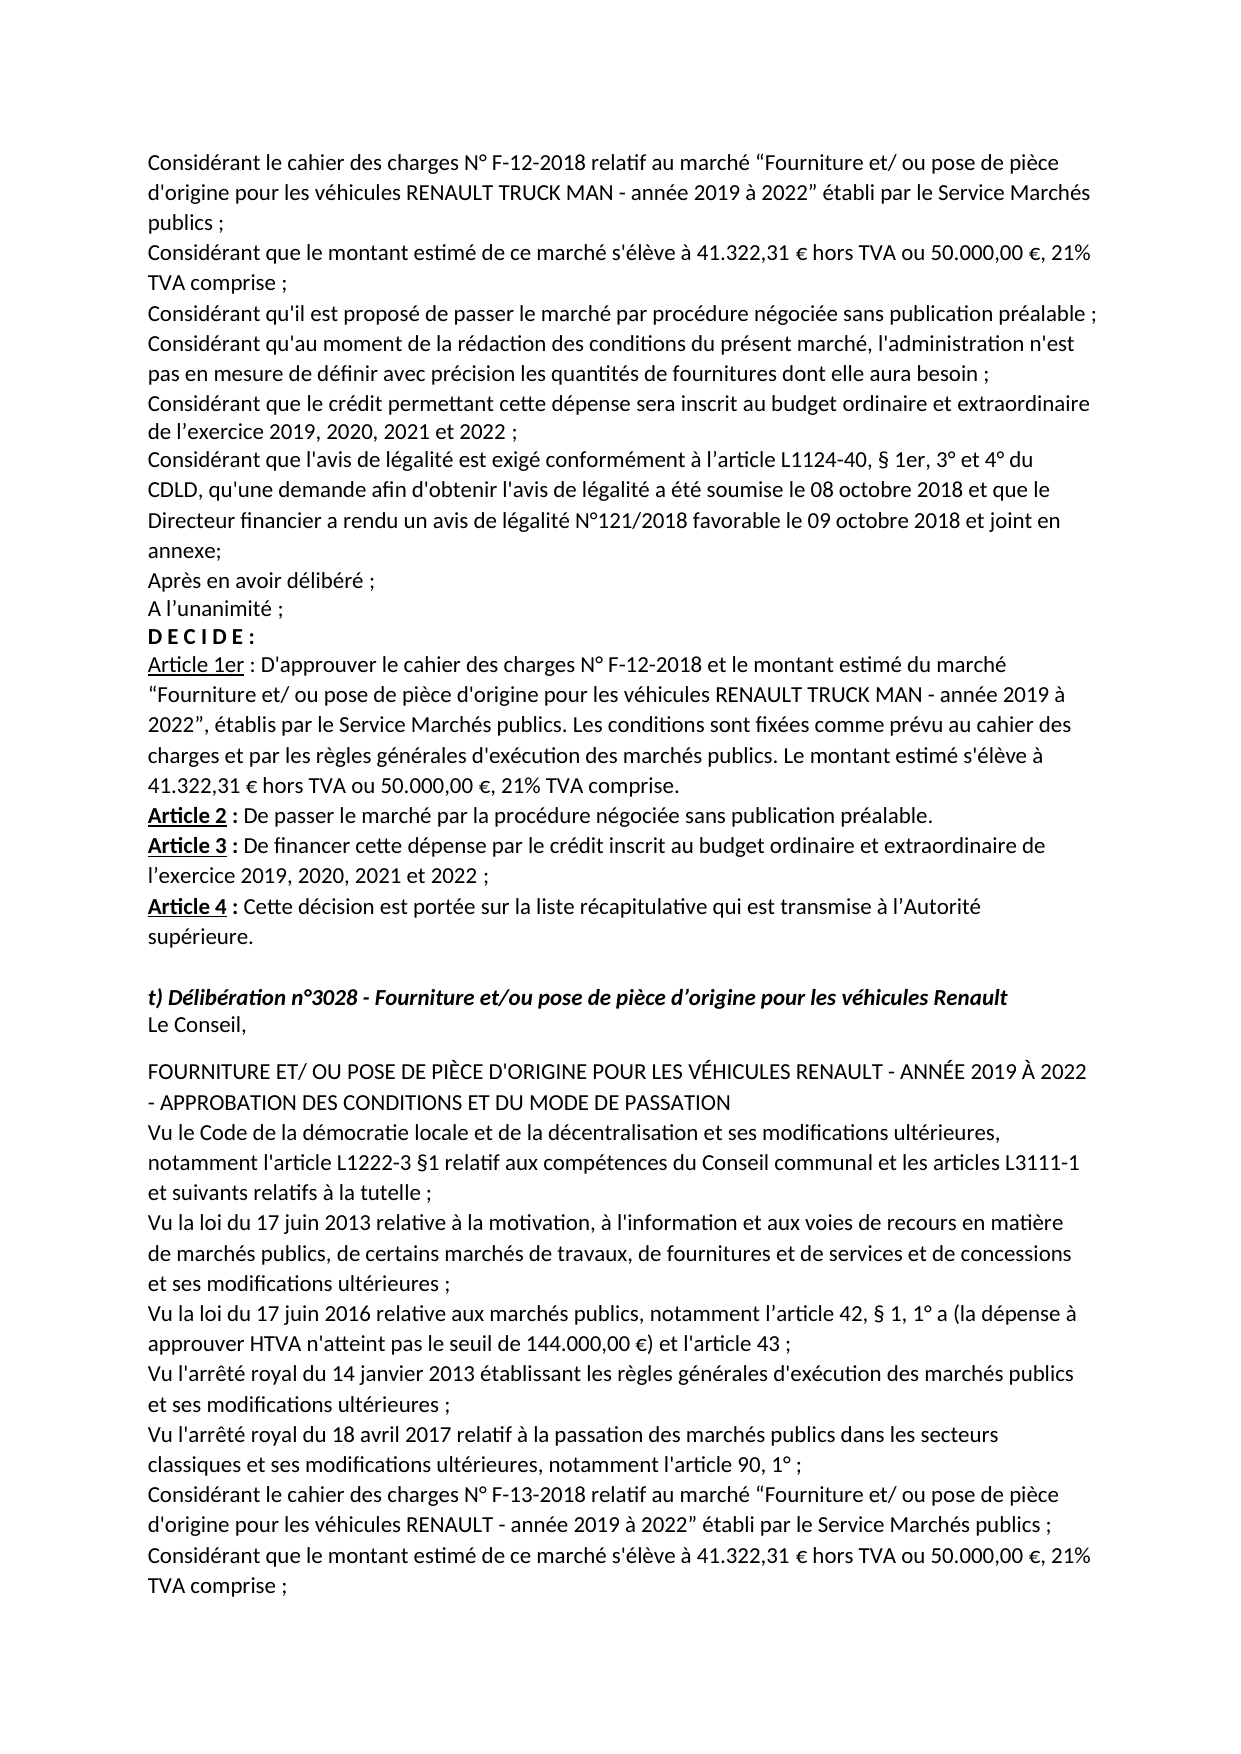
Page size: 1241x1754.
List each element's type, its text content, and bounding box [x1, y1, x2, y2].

text Considérant que le montant estimé de ce marché s'élève à 41.322,31 € hors TVA ou 50.000,00 €, 21% TVA comprise ; [148, 238, 1093, 296]
text Considérant qu'au moment de la rédaction des conditions du présent marché, l'administration n'est pas en mesure de définir avec précision les quantités de fournitures dont elle aura besoin ; [148, 329, 1093, 387]
text Considérant que le crédit permettant cette dépense sera inscrit au budget ordinaire et extraordinaire de l’exercice 2019, 2020, 2021 et 2022 ; [148, 389, 1093, 445]
text Vu l'arrêté royal du 18 avril 2017 relatif à la passation des marchés publics dans les secteurs classiques et ses modifications ultérieures, notamment l'article 90, 1° ; [148, 1420, 1093, 1478]
text Vu la loi du 17 juin 2013 relative à la motivation, à l'information et aux voies de recours en matière de marchés publics, de certains marchés de travaux, de fournitures et de services et de concessions et ses modifications ultérieures ; [148, 1208, 1093, 1297]
text Vu le Code de la démocratie locale et de la décentralisation et ses modifications ultérieures, notamment l'article L1222-3 §1 relatif aux compétences du Conseil communal et les articles L3111-1 et suivants relatifs à la tutelle ; [148, 1118, 1093, 1206]
text FOURNITURE ET/ OU POSE DE PIÈCE D'ORIGINE POUR LES VÉHICULES RENAULT - ANNÉE 2019 À 2022 - APPROBATION DES CONDITIONS ET DU MODE DE PASSATION [148, 1057, 1093, 1116]
text Considérant le cahier des charges N° F-13-2018 relatif au marché “Fourniture et/ ou pose de pièce d'origine pour les véhicules RENAULT - année 2019 à 2022” établi par le Service Marchés publics ; [148, 1480, 1093, 1539]
text D E C I D E : [148, 622, 1093, 650]
text Considérant le cahier des charges N° F-12-2018 relatif au marché “Fourniture et/ ou pose de pièce d'origine pour les véhicules RENAULT TRUCK MAN - année 2019 à 2022” établi par le Service Marchés publics ; [148, 148, 1093, 236]
text t) Délibération n°3028 - Fourniture et/ou pose de pièce d’origine pour les véhicules Renault [148, 981, 1093, 1011]
text Considérant que l'avis de légalité est exigé conformément à l’article L1124-40, § 1er, 3° et 4° du CDLD, qu'une demande afin d'obtenir l'avis de légalité a été soumise le 08 octobre 2018 et que le Directeur financier a rendu un avis de légalité N°121/2018 favorable le 09 octobre 2018 et joint en annexe; [148, 445, 1093, 564]
text A l’unanimité ; [148, 594, 1093, 622]
text Vu la loi du 17 juin 2016 relative aux marchés publics, notamment l’article 42, § 1, 1° a (la dépense à approuver HTVA n'atteint pas le seuil de 144.000,00 €) et l'article 43 ; [148, 1299, 1093, 1357]
text Considérant qu'il est proposé de passer le marché par procédure négociée sans publication préalable ; [148, 299, 1107, 327]
text Article 3 : De financer cette dépense par le crédit inscrit au budget ordinaire et extraordinaire de l’exercice 2019, 2020, 2021 et 2022 ; [148, 831, 1093, 890]
text Article 2 : De passer le marché par la procédure négociée sans publication préalable. [148, 801, 1093, 829]
text Après en avoir délibéré ; [148, 566, 1093, 594]
text Le Conseil, [148, 1011, 1152, 1039]
text Article 1er : D'approuver le cahier des charges N° F-12-2018 et le montant estimé du marché “Fourniture et/ ou pose de pièce d'origine pour les véhicules RENAULT TRUCK MAN - année 2019 à 2022”, établis par le Service Marchés publics. Les conditions sont fixées comme prévu au cahier des charges et par les règles générales d'exécution des marchés publics. Le montant estimé s'élève à 41.322,31 € hors TVA ou 50.000,00 €, 21% TVA comprise. [148, 650, 1093, 799]
text Article 4 : Cette décision est portée sur la liste récapitulative qui est transmise à l’Autorité supérieure. [148, 892, 1093, 950]
text Vu l'arrêté royal du 14 janvier 2013 établissant les règles générales d'exécution des marchés publics et ses modifications ultérieures ; [148, 1359, 1093, 1418]
text Considérant que le montant estimé de ce marché s'élève à 41.322,31 € hors TVA ou 50.000,00 €, 21% TVA comprise ; [148, 1541, 1093, 1599]
